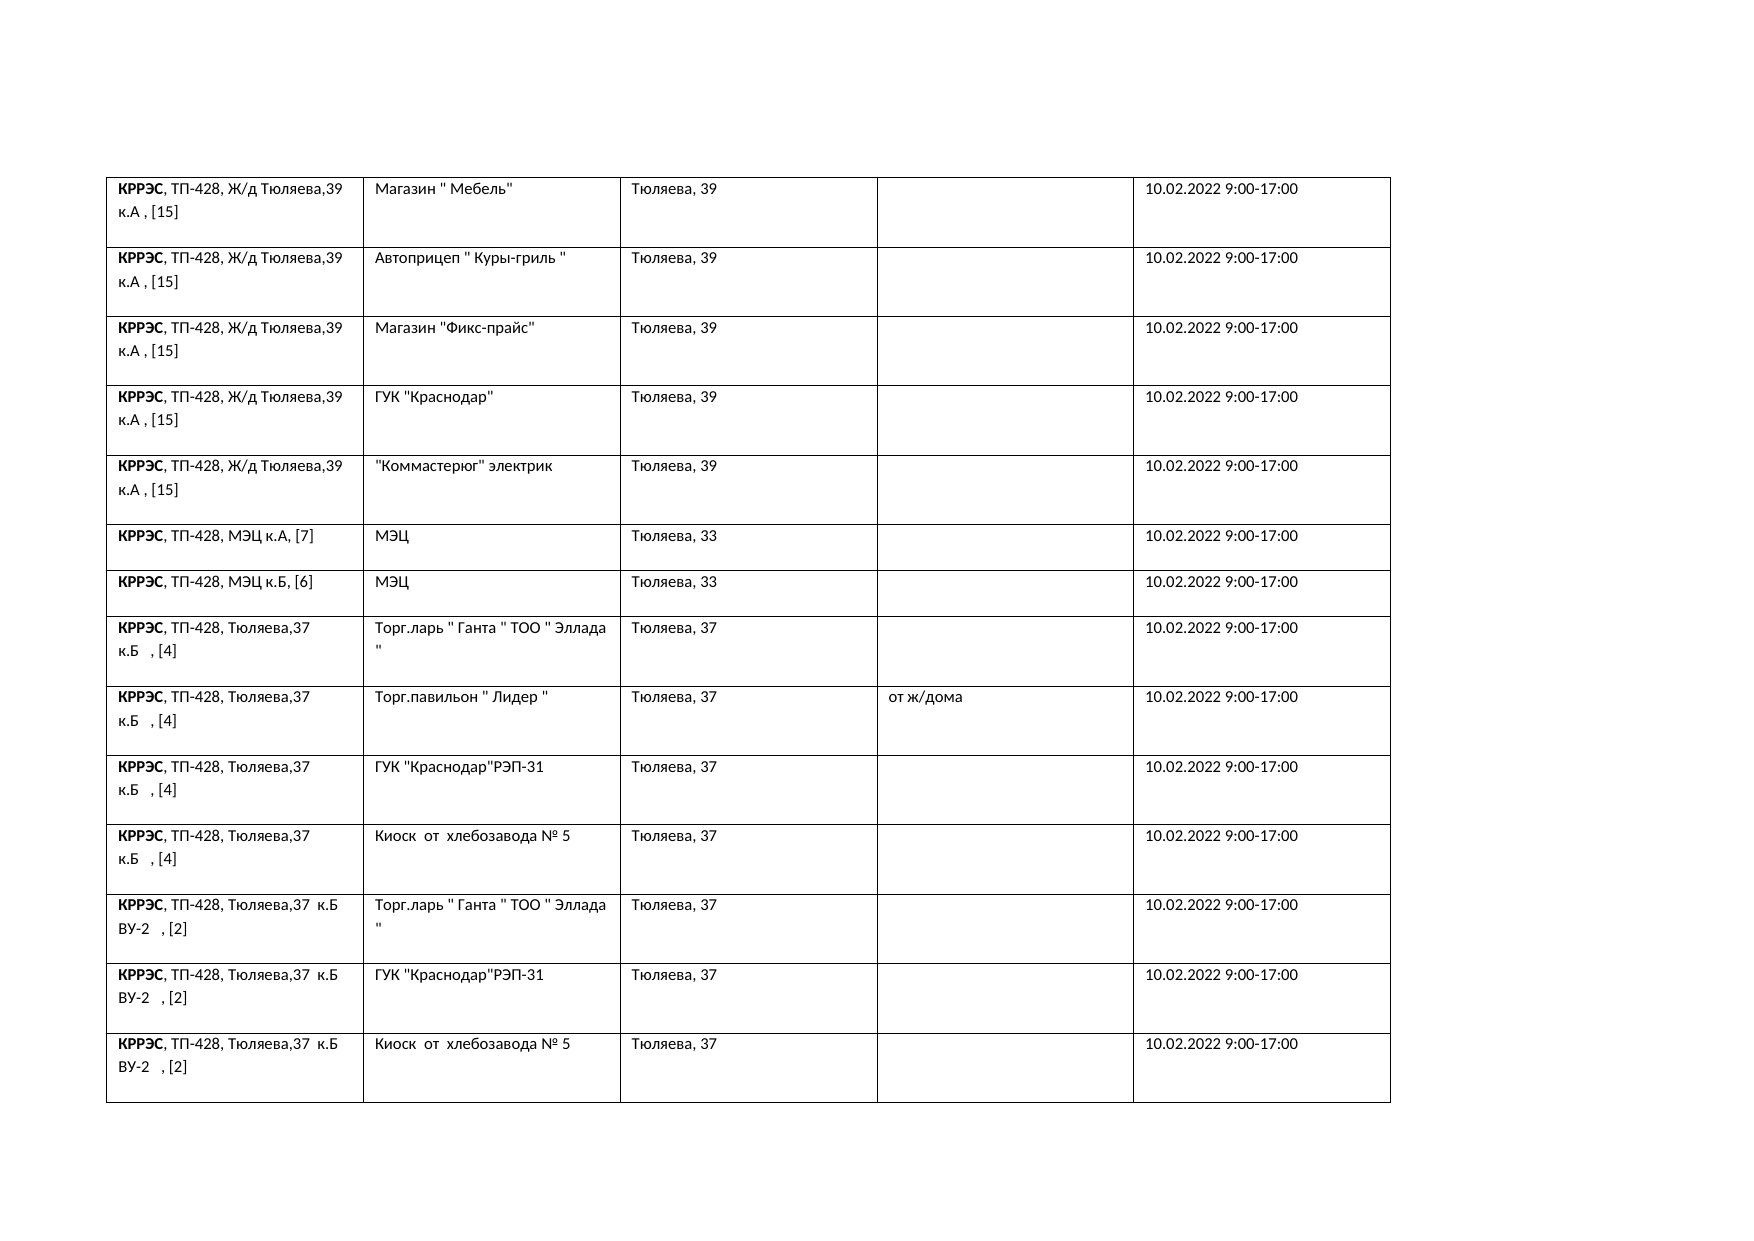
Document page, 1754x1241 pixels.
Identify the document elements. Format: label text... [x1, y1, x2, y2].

table_cell [878, 1034, 1133, 1102]
table_cell Тюляева, 37 [621, 825, 877, 894]
table_cell 10.02.2022 9:00-17:00 [1134, 571, 1390, 616]
table_cell [878, 756, 1133, 824]
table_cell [1134, 178, 1390, 247]
table_cell Магазин "Фикс-прайс" [364, 317, 620, 385]
table_cell [878, 248, 1133, 316]
table_cell [878, 825, 1133, 894]
table_cell 10.02.2022 9:00-17:00 [1134, 456, 1390, 524]
table_cell КРРЭС, ТП-428, Ж/д Тюляева,39 к.А , [15] [107, 456, 363, 524]
table_cell КРРЭС, ТП-428, МЭЦ к.Б, [6] [107, 571, 363, 616]
table_cell [878, 386, 1133, 455]
table_cell КРРЭС, ТП-428, Ж/д Тюляева,39 к.А , [15] [107, 317, 363, 385]
table_cell Тюляева, 37 [621, 687, 877, 755]
table_cell 10.02.2022 9:00-17:00 [1134, 248, 1390, 316]
table_cell ГУК "Краснодар"РЭП-31 [364, 964, 620, 1032]
table_cell КРРЭС, ТП-428, Тюляева,37 к.Б , [4] [107, 825, 363, 894]
table_cell [878, 617, 1133, 686]
table_cell МЭЦ [364, 571, 620, 616]
table_cell Тюляева, 39 [621, 178, 877, 247]
table_cell КРРЭС, ТП-428, Ж/д Тюляева,39 к.А , [15] [107, 386, 363, 455]
table_cell 10.02.2022 9:00-17:00 [1134, 825, 1390, 894]
table_cell 10.02.2022 9:00-17:00 [1134, 687, 1390, 755]
table_cell Торг.ларь " Ганта " ТОО " Эллада " [364, 895, 620, 963]
table_cell Киоск от хлебозавода № 5 [364, 825, 620, 894]
table_cell 10.02.2022 9:00-17:00 [1134, 895, 1390, 963]
table_cell Тюляева, 33 [621, 525, 877, 570]
table_cell МЭЦ [364, 525, 620, 570]
table_cell Тюляева, 37 [621, 964, 877, 1032]
table_cell Магазин " Мебель" [364, 178, 620, 247]
table_cell 10.02.2022 9:00-17:00 [1134, 617, 1390, 686]
table_cell КРРЭС, ТП-428, Тюляева,37 к.Б , [4] [107, 756, 363, 824]
table_cell КРРЭС, ТП-428, Тюляева,37 к.Б ВУ-2 , [2] [107, 964, 363, 1032]
table_cell Тюляева, 37 [621, 895, 877, 963]
table_cell [878, 571, 1133, 616]
table_cell 10.02.2022 9:00-17:00 [1134, 756, 1390, 824]
table_cell от ж/дома [878, 687, 1133, 755]
table_cell КРРЭС, ТП-428, Ж/д Тюляева,39 к.А , [15] [107, 248, 363, 316]
table_cell Автоприцеп " Куры-гриль " [364, 248, 620, 316]
table_cell ГУК "Краснодар"РЭП-31 [364, 756, 620, 824]
table_cell Тюляева, 39 [621, 386, 877, 455]
table_cell 10.02.2022 9:00-17:00 [1134, 964, 1390, 1032]
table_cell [1134, 1034, 1390, 1102]
table_cell ГУК "Краснодар" [364, 386, 620, 455]
table_cell Киоск от хлебозавода № 5 [364, 1034, 620, 1102]
table_cell Тюляева, 37 [621, 756, 877, 824]
table_cell [878, 525, 1133, 570]
table_cell Торг.павильон " Лидер " [364, 687, 620, 755]
table_cell 10.02.2022 9:00-17:00 [1134, 525, 1390, 570]
table_cell [878, 317, 1133, 385]
table_cell Тюляева, 39 [621, 248, 877, 316]
table_cell Тюляева, 37 [621, 1034, 877, 1102]
table_cell Тюляева, 39 [621, 456, 877, 524]
table_cell КРРЭС, ТП-428, Ж/д Тюляева,39 к.А , [15] [107, 178, 363, 247]
table_cell [878, 964, 1133, 1032]
table_cell [878, 456, 1133, 524]
table_cell КРРЭС, ТП-428, Тюляева,37 к.Б ВУ-2 , [2] [107, 1034, 363, 1102]
table_cell КРРЭС, ТП-428, Тюляева,37 к.Б , [4] [107, 617, 363, 686]
table_cell 10.02.2022 9:00-17:00 [1134, 386, 1390, 455]
table_cell "Коммастерюг" электрик [364, 456, 620, 524]
table_cell 10.02.2022 9:00-17:00 [1134, 317, 1390, 385]
table_cell КРРЭС, ТП-428, МЭЦ к.А, [7] [107, 525, 363, 570]
table_cell Тюляева, 39 [621, 317, 877, 385]
table_cell [878, 178, 1133, 247]
table_cell Торг.ларь " Ганта " ТОО " Эллада " [364, 617, 620, 686]
table_cell КРРЭС, ТП-428, Тюляева,37 к.Б , [4] [107, 687, 363, 755]
table_cell [878, 895, 1133, 963]
table_cell Тюляева, 33 [621, 571, 877, 616]
table_cell Тюляева, 37 [621, 617, 877, 686]
table_cell КРРЭС, ТП-428, Тюляева,37 к.Б ВУ-2 , [2] [107, 895, 363, 963]
